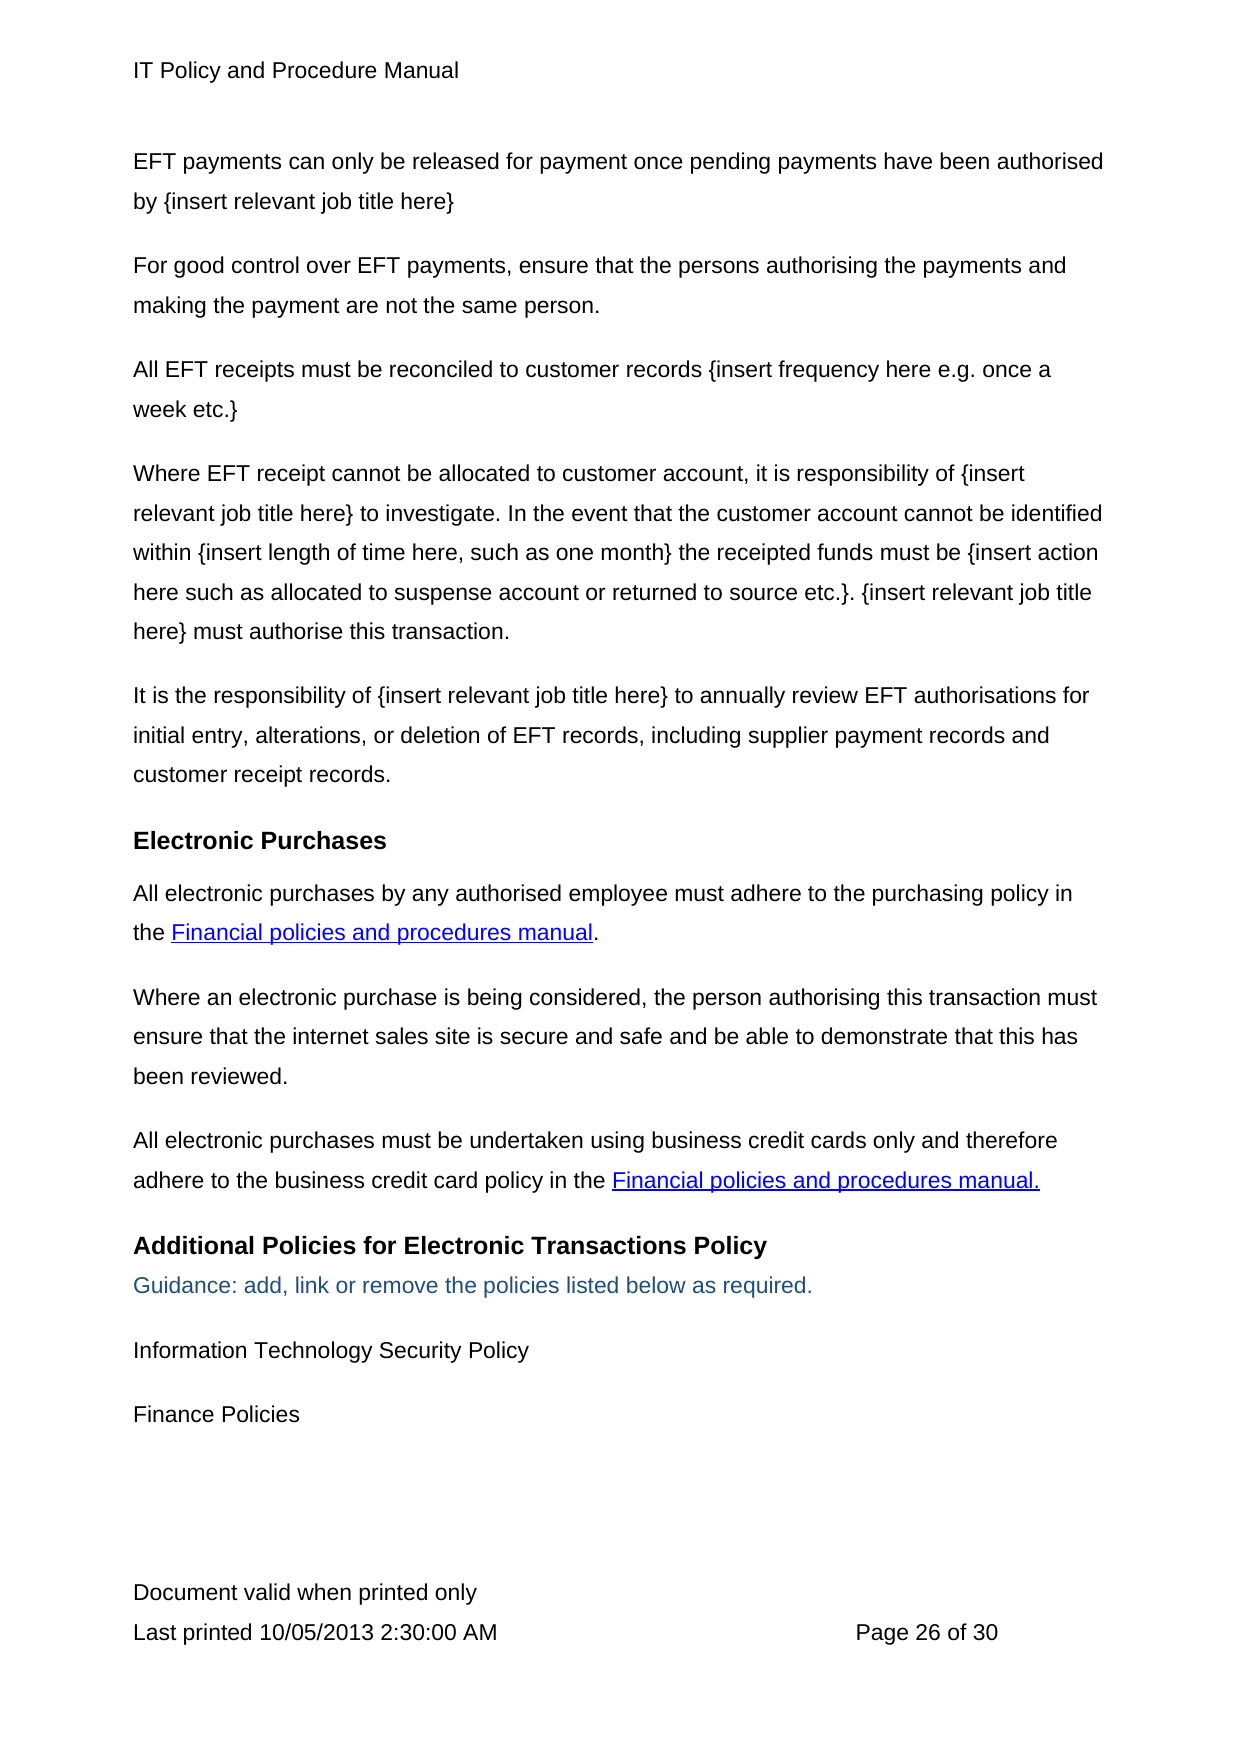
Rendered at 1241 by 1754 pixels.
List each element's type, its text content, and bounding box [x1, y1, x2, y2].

text Guidance: add, link or remove the policies listed below as required. [133, 1272, 1107, 1299]
text Finance Policies [133, 1401, 1107, 1428]
text All electronic purchases by any authorised employee must adhere to the purchasing policy in the Financial policies and procedures manual. [133, 880, 1107, 946]
text For good control over EFT payments, ensure that the persons authorising the payments and making the payment are not the same person. [133, 252, 1107, 318]
text All electronic purchases must be undertaken using business credit cards only and therefore adhere to the business credit card policy in the Financial policies and procedures manual. [133, 1127, 1107, 1193]
text All EFT receipts must be reconciled to customer records {insert frequency here e.g. once a week etc.} [133, 356, 1107, 422]
text Where an electronic purchase is being considered, the person authorising this transaction must ensure that the internet sales site is secure and safe and be able to demonstrate that this has been reviewed. [133, 984, 1107, 1089]
text EFT payments can only be released for payment once pending payments have been authorised by {insert relevant job title here} [133, 148, 1107, 214]
text Where EFT receipt cannot be allocated to customer account, it is responsibility of {insert relevant job title here} to investigate. In the event that the customer account cannot be identified within {insert length of time here, such as one month} the receipted funds must be {insert action here such as allocated to suspense account or returned to source etc.}. {insert relevant job title here} must authorise this transaction. [133, 460, 1107, 644]
text It is the responsibility of {insert relevant job title here} to annually review EFT authorisations for initial entry, alterations, or deletion of EFT records, including supplier payment records and customer receipt records. [133, 682, 1107, 788]
text Information Technology Security Policy [133, 1337, 1107, 1363]
subtitle Electronic Purchases [133, 826, 1107, 855]
subtitle Additional Policies for Electronic Transactions Policy [133, 1231, 1107, 1260]
